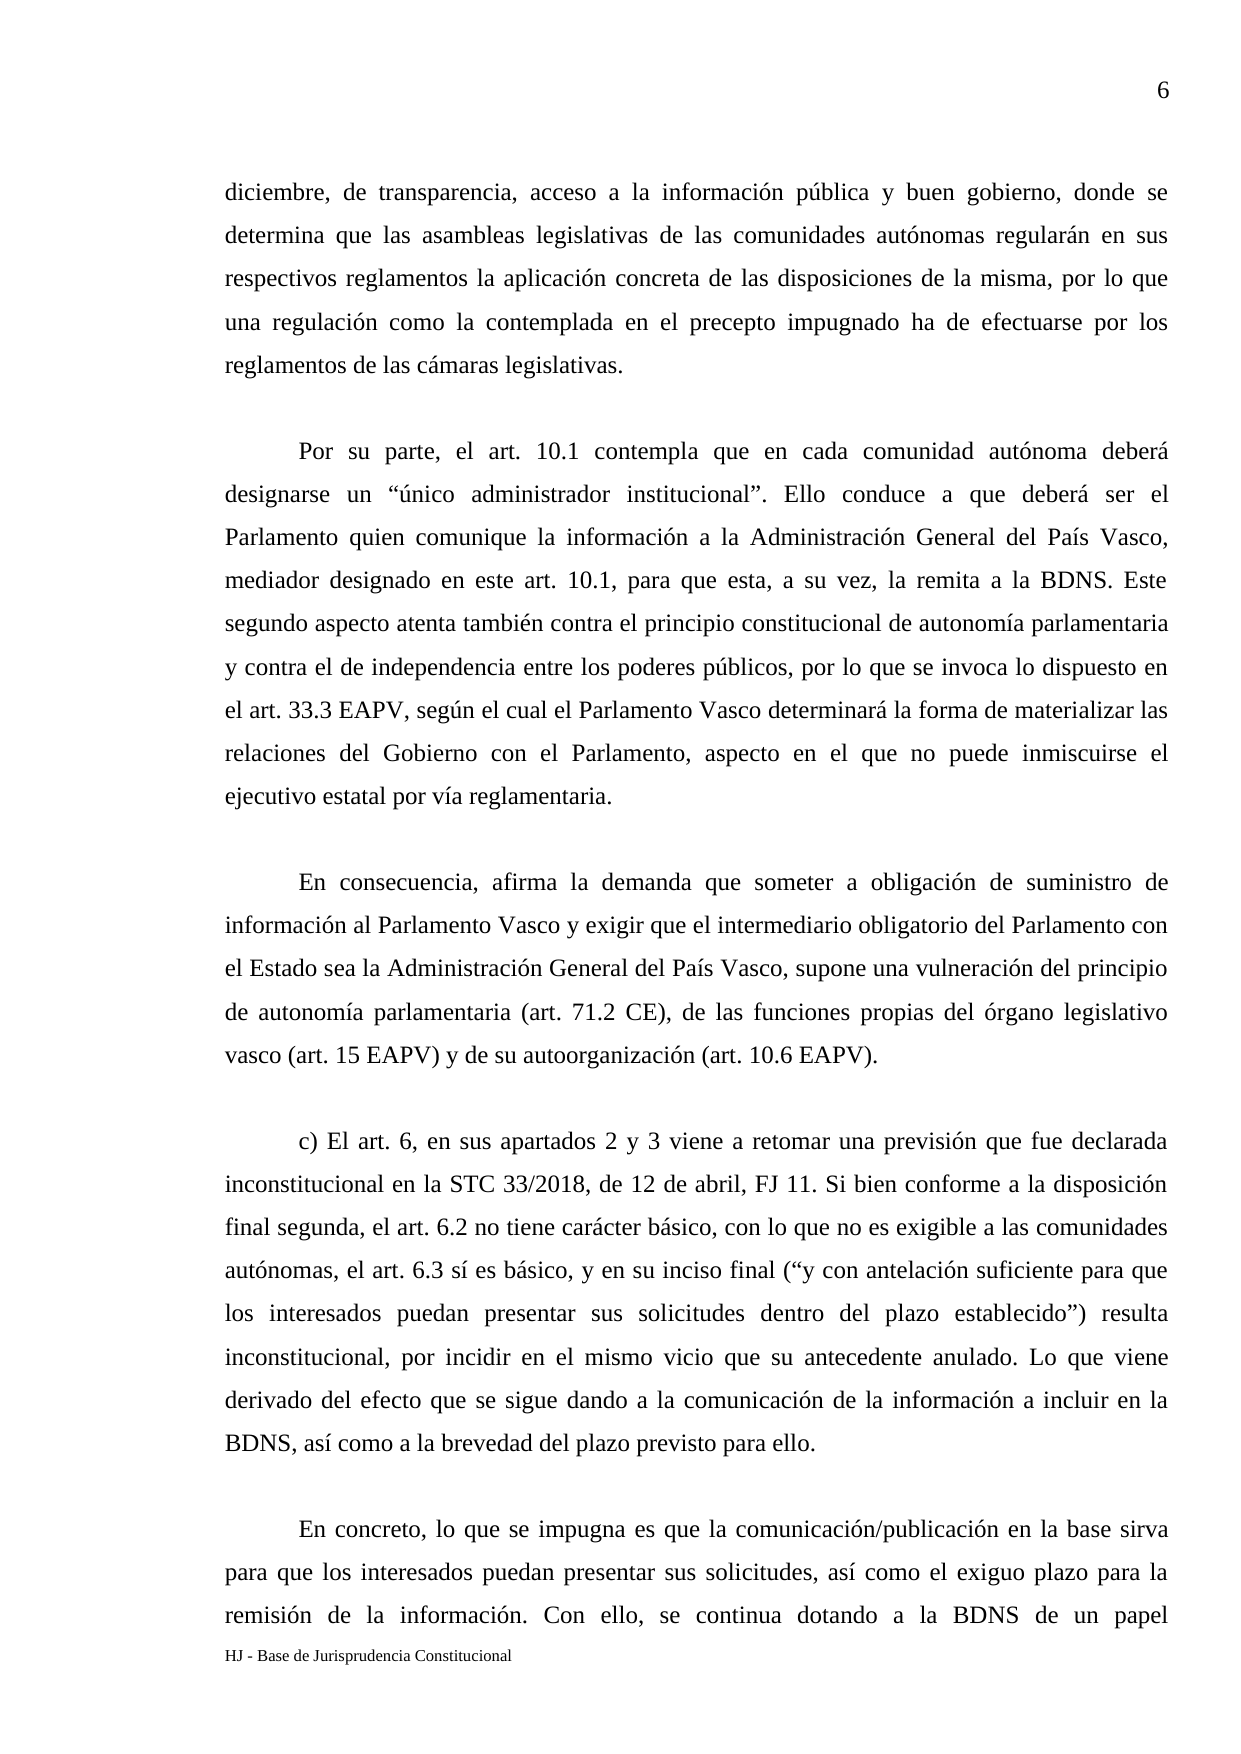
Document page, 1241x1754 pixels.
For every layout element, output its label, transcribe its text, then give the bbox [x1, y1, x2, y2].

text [224, 177, 1169, 378]
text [224, 1514, 1169, 1629]
text Por su parte, el art. 10.1 contempla que en cada comunidad autónoma deberá designarse un “único administrador institucional”. Ello conduce a que deberá ser el Parlamento quien comunique la información a la Administración General del País Vasco, mediador designado en este art. 10.1, para que esta, a su vez, la remita a la BDNS. Este segundo aspecto atenta también contra el principio constitucional de autonomía parlamentaria y contra el de independencia entre los poderes públicos, por lo que se invoca lo dispuesto en el art. 33.3 EAPV, según el cual el Parlamento Vasco determinará la forma de materializar las relaciones del Gobierno con el Parlamento, aspecto en el que no puede inmiscuirse el ejecutivo estatal por vía reglamentaria. [224, 436, 1169, 810]
text c) El art. 6, en sus apartados 2 y 3 viene a retomar una previsión que fue declarada inconstitucional en la STC 33/2018, de 12 de abril, FJ 11. Si bien conforme a la disposición final segunda, el art. 6.2 no tiene carácter básico, con lo que no es exigible a las comunidades autónomas, el art. 6.3 sí es básico, y en su inciso final (“y con antelación suficiente para que los interesados puedan presentar sus solicitudes dentro del plazo establecido”) resulta inconstitucional, por incidir en el mismo vicio que su antecedente anulado. Lo que viene derivado del efecto que se sigue dando a la comunicación de la información a incluir en la BDNS, así como a la brevedad del plazo previsto para ello. [224, 1126, 1169, 1457]
text En consecuencia, afirma la demanda que someter a obligación de suministro de información al Parlamento Vasco y exigir que el intermediario obligatorio del Parlamento con el Estado sea la Administración General del País Vasco, supone una vulneración del principio de autonomía parlamentaria (art. 71.2 CE), de las funciones propias del órgano legislativo vasco (art. 15 EAPV) y de su autoorganización (art. 10.6 EAPV). [224, 867, 1169, 1068]
